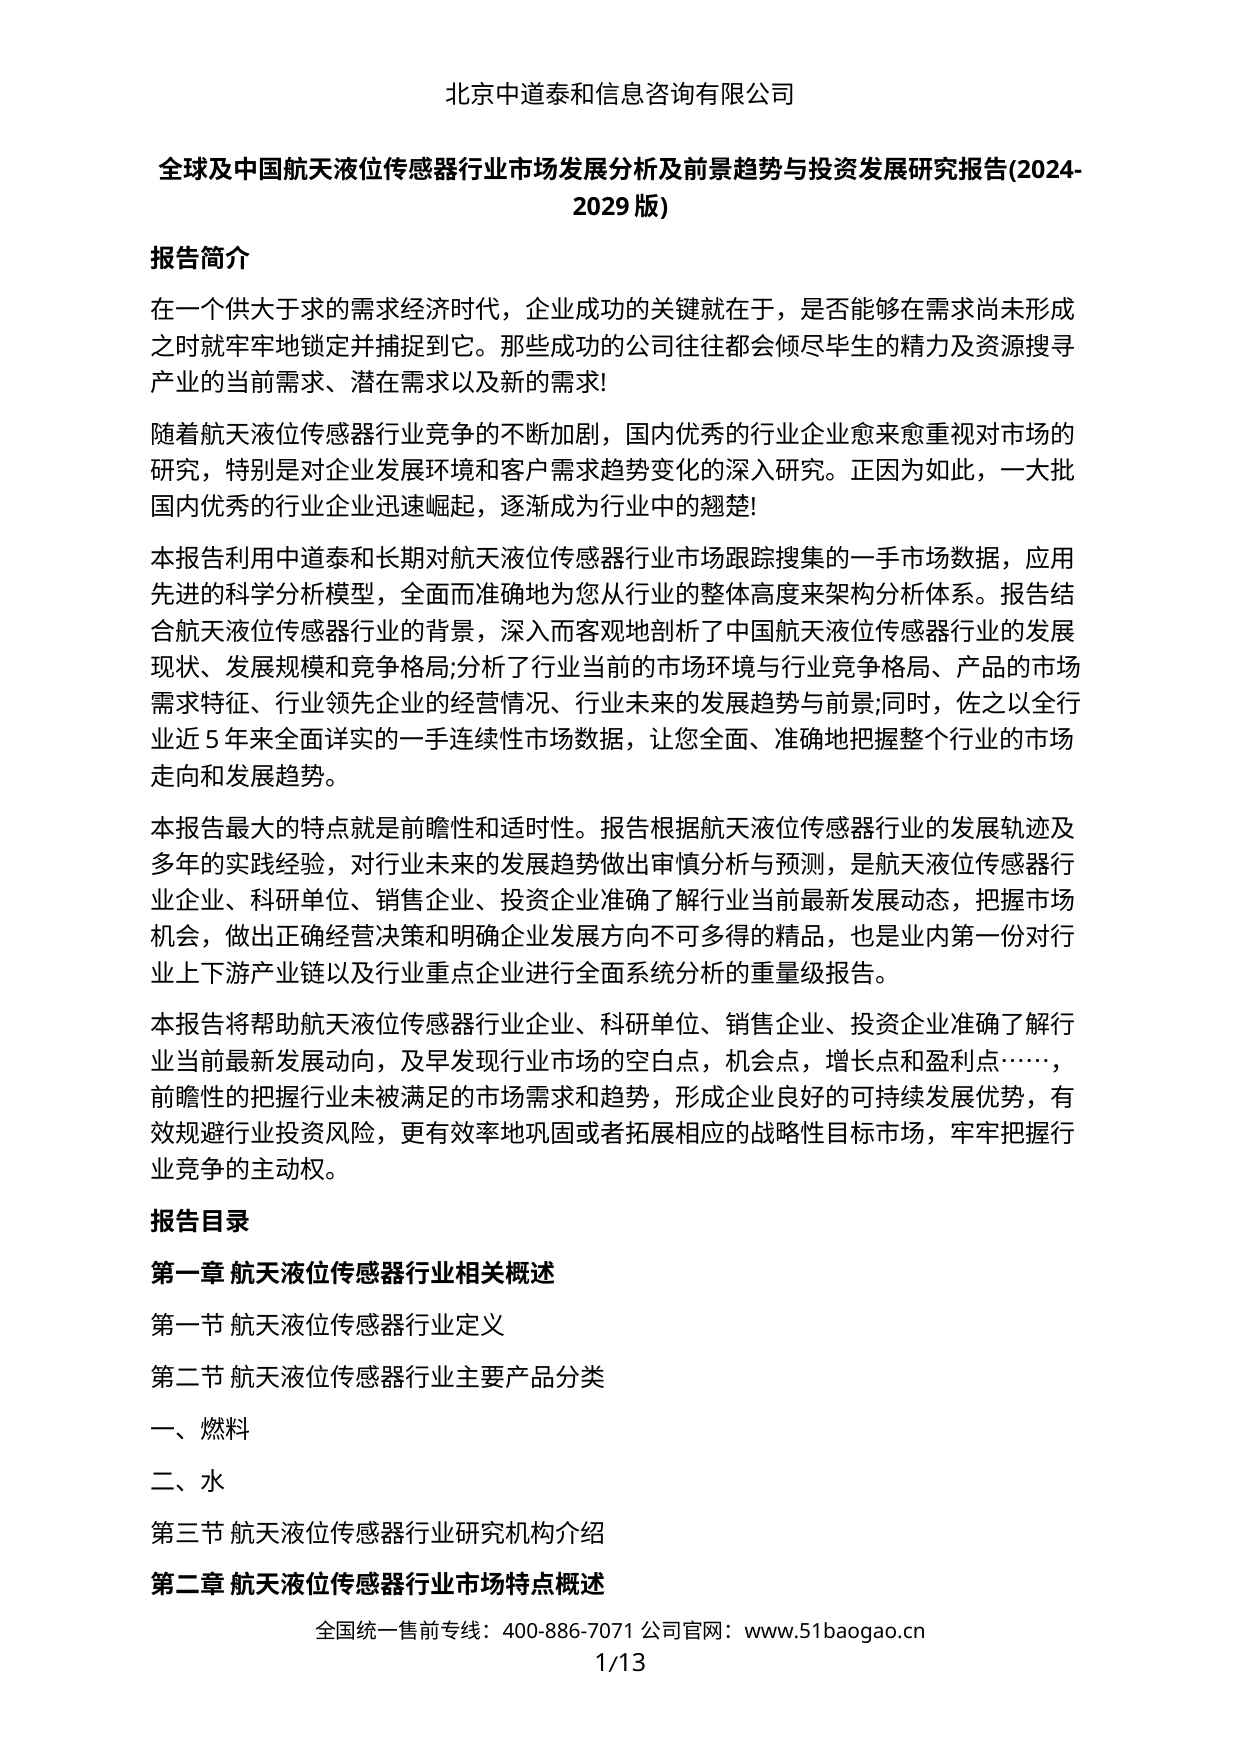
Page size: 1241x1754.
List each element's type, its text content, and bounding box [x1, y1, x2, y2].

text 本报告将帮助航天液位传感器行业企业、科研单位、销售企业、投资企业准确了解行业当前最新发展动向，及早发现行业市场的空白点，机会点，增长点和盈利点……，前瞻性的把握行业未被满足的市场需求和趋势，形成企业良好的可持续发展优势，有效规避行业投资风险，更有效率地巩固或者拓展相应的战略性目标市场，牢牢把握行业竞争的主动权。 [150, 1005, 1090, 1186]
text 在一个供大于求的需求经济时代，企业成功的关键就在于，是否能够在需求尚未形成之时就牢牢地锁定并捕捉到它。那些成功的公司往往都会倾尽毕生的精力及资源搜寻产业的当前需求、潜在需求以及新的需求! [150, 290, 1090, 399]
text 报告目录 [150, 1202, 1090, 1238]
text 本报告最大的特点就是前瞻性和适时性。报告根据航天液位传感器行业的发展轨迹及多年的实践经验，对行业未来的发展趋势做出审慎分析与预测，是航天液位传感器行业企业、科研单位、销售企业、投资企业准确了解行业当前最新发展动态，把握市场机会，做出正确经营决策和明确企业发展方向不可多得的精品，也是业内第一份对行业上下游产业链以及行业重点企业进行全面系统分析的重量级报告。 [150, 808, 1090, 989]
text 第三节 航天液位传感器行业研究机构介绍 [150, 1513, 1090, 1549]
text 一、燃料 [150, 1409, 1090, 1446]
text 第一章 航天液位传感器行业相关概述 [150, 1254, 1090, 1290]
text 随着航天液位传感器行业竞争的不断加剧，国内优秀的行业企业愈来愈重视对市场的研究，特别是对企业发展环境和客户需求趋势变化的深入研究。正因为如此，一大批国内优秀的行业企业迅速崛起，逐渐成为行业中的翘楚! [150, 414, 1090, 523]
text 第一节 航天液位传感器行业定义 [150, 1306, 1090, 1342]
text 本报告利用中道泰和长期对航天液位传感器行业市场跟踪搜集的一手市场数据，应用先进的科学分析模型，全面而准确地为您从行业的整体高度来架构分析体系。报告结合航天液位传感器行业的背景，深入而客观地剖析了中国航天液位传感器行业的发展现状、发展规模和竞争格局;分析了行业当前的市场环境与行业竞争格局、产品的市场需求特征、行业领先企业的经营情况、行业未来的发展趋势与前景;同时，佐之以全行业近5年来全面详实的一手连续性市场数据，让您全面、准确地把握整个行业的市场走向和发展趋势。 [150, 539, 1090, 792]
text 二、水 [150, 1461, 1090, 1497]
text 第二章 航天液位传感器行业市场特点概述 [150, 1565, 1090, 1601]
text 全球及中国航天液位传感器行业市场发展分析及前景趋势与投资发展研究报告(2024-2029版) [150, 150, 1090, 222]
text 第二节 航天液位传感器行业主要产品分类 [150, 1357, 1090, 1394]
text 报告简介 [150, 238, 1090, 274]
